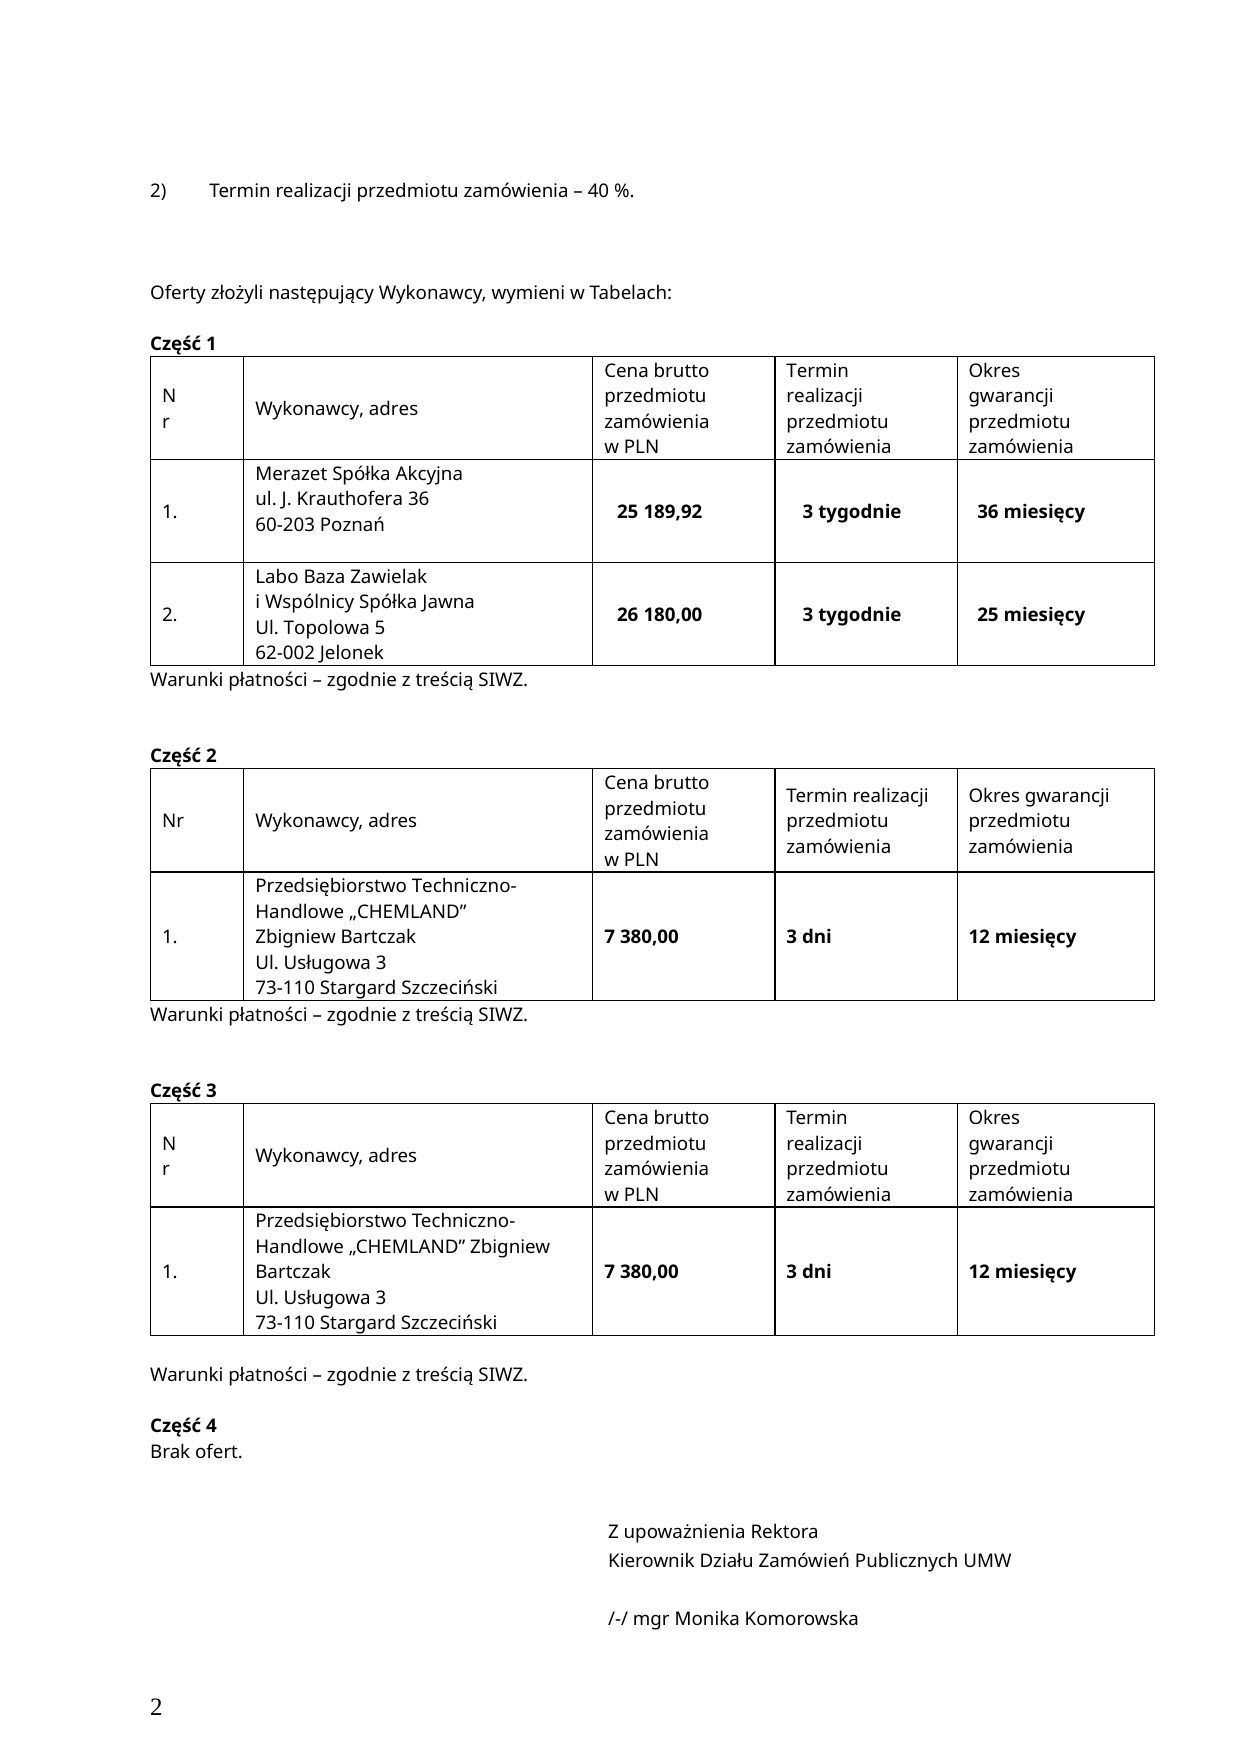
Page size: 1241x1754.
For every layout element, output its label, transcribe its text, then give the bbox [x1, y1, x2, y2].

table_cell 1. [151, 873, 243, 1000]
text Warunki płatności – zgodnie z treścią SIWZ. [150, 666, 1144, 692]
table_header Nr [151, 357, 243, 459]
table_cell 3 tygodnie [776, 563, 957, 665]
text /-/ mgr Monika Komorowska [150, 1602, 1144, 1631]
table_cell 7 380,00 [593, 1208, 774, 1335]
text Warunki płatności – zgodnie z treścią SIWZ. [150, 1362, 1095, 1387]
table_header Wykonawcy, adres [244, 1104, 592, 1206]
table_header Wykonawcy, adres [244, 769, 592, 871]
table_cell Labo Baza Zawielak i Wspólnicy Spółka Jawna Ul. Topolowa 5 62-002 Jelonek [244, 563, 592, 665]
text Część 4 [150, 1413, 1095, 1438]
table_cell 12 miesięcy [958, 873, 1154, 1000]
text Część 3 [150, 1078, 1144, 1103]
table_cell 3 dni [776, 1208, 957, 1335]
table_header Termin realizacji przedmiotu zamówienia [776, 1104, 957, 1206]
table_header Okres gwarancji przedmiotu zamówienia [958, 769, 1154, 871]
text Oferty złożyli następujący Wykonawcy, wymieni w Tabelach: [150, 279, 1144, 305]
table_cell 3 dni [776, 873, 957, 1000]
table_header Cena brutto przedmiotu zamówienia w PLN [593, 357, 774, 459]
table_header Cena brutto przedmiotu zamówienia w PLN [593, 1104, 774, 1206]
text 2) Termin realizacji przedmiotu zamówienia – 40 %. [150, 177, 1144, 203]
table_cell 3 tygodnie [776, 460, 957, 562]
table_cell 1. [151, 460, 243, 562]
table_header Termin realizacji przedmiotu zamówienia [776, 769, 957, 871]
table_header Nr [151, 1104, 243, 1206]
table_cell Przedsiębiorstwo Techniczno-Handlowe „CHEMLAND” Zbigniew Bartczak Ul. Usługowa 3 73-110 Stargard Szczeciński [244, 873, 592, 1000]
text Z upoważnienia Rektora [150, 1515, 1144, 1544]
table_header Okres gwarancji przedmiotu zamówienia [958, 357, 1154, 459]
text Część 2 [150, 743, 1095, 768]
table_header Wykonawcy, adres [244, 357, 592, 459]
text Część 1 [150, 330, 1144, 356]
table_cell 25 189,92 [593, 460, 774, 562]
table_cell 36 miesięcy [958, 460, 1154, 562]
text Kierownik Działu Zamówień Publicznych UMW [150, 1544, 1144, 1573]
table_cell Przedsiębiorstwo Techniczno-Handlowe „CHEMLAND” Zbigniew Bartczak Ul. Usługowa 3 73-110 Stargard Szczeciński [244, 1208, 592, 1335]
text Brak ofert. [150, 1438, 1095, 1464]
table_cell 7 380,00 [593, 873, 774, 1000]
table_header Okres gwarancji przedmiotu zamówienia [958, 1104, 1154, 1206]
table_cell Merazet Spółka Akcyjna ul. J. Krauthofera 36 60-203 Poznań [244, 460, 592, 562]
table_cell 1. [151, 1208, 243, 1335]
table_cell 26 180,00 [593, 563, 774, 665]
table_header Nr [151, 769, 243, 871]
table_cell 2. [151, 563, 243, 665]
table_header Cena brutto przedmiotu zamówienia w PLN [593, 769, 774, 871]
text Warunki płatności – zgodnie z treścią SIWZ. [150, 1001, 1144, 1027]
table_cell 12 miesięcy [958, 1208, 1154, 1335]
table_cell 25 miesięcy [958, 563, 1154, 665]
table_header Termin realizacji przedmiotu zamówienia [776, 357, 957, 459]
